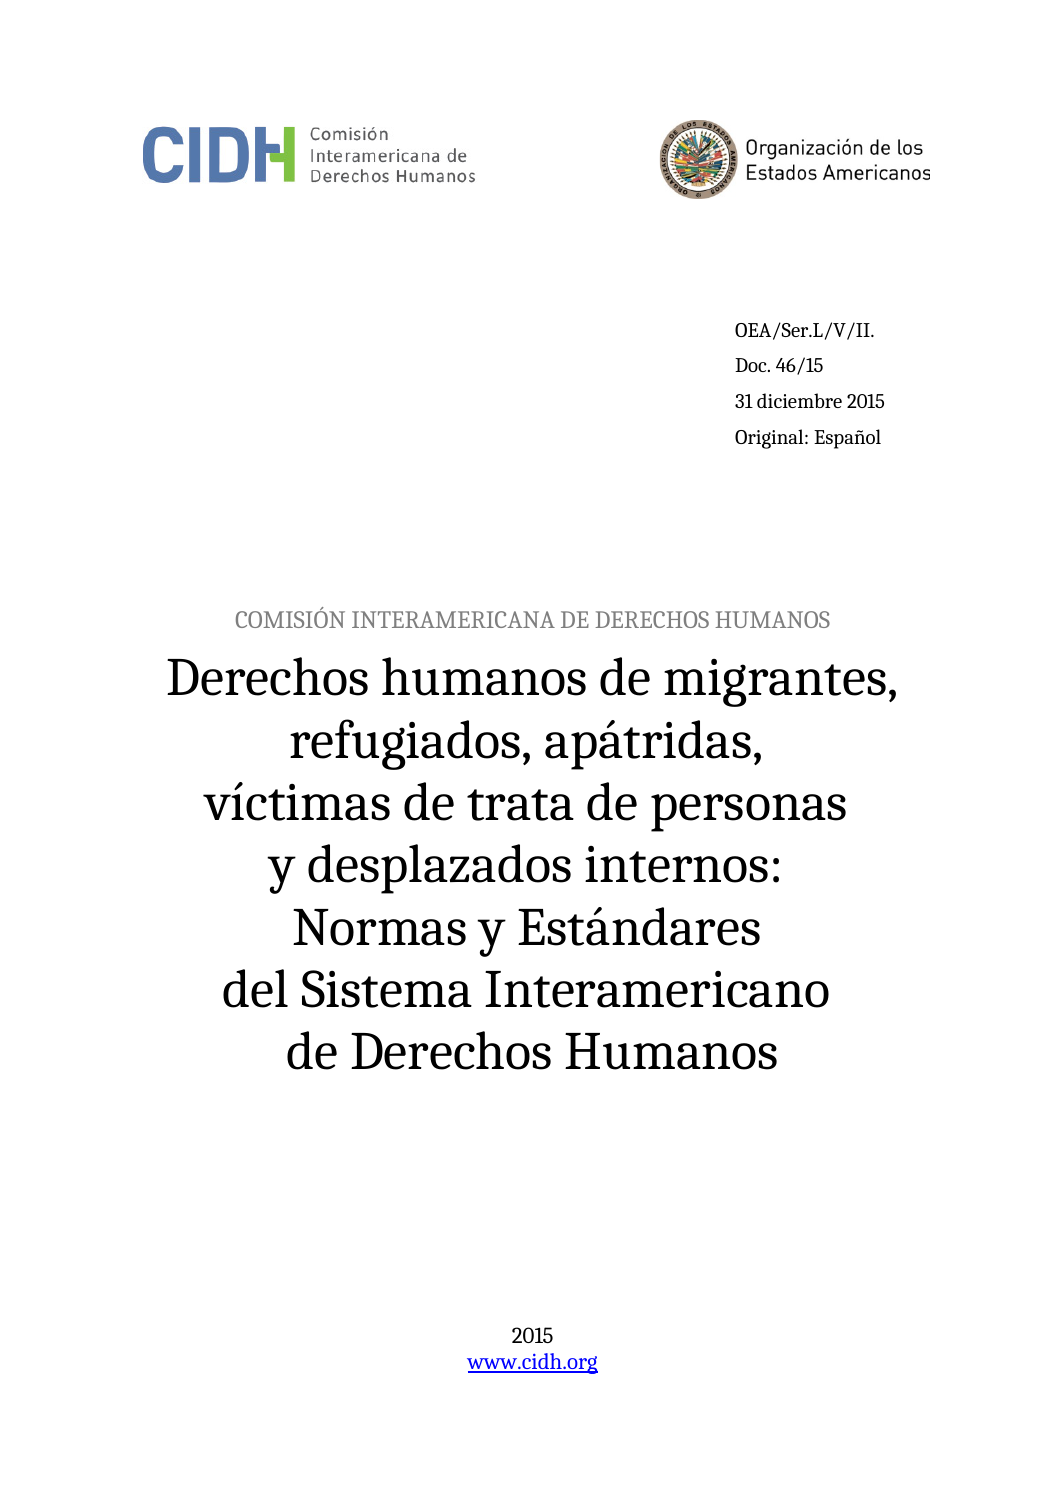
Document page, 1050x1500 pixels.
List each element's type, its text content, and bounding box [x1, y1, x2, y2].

picture [135, 120, 484, 188]
picture [659, 120, 930, 199]
text COMISIÓN INTERAMERICANA DE DERECHOS HUMANOS [135, 606, 930, 634]
text Derechos humanos de migrantes, refugiados, apátridas, víctimas de trata de personas y desplazados internos: Normas y Estándares del Sistema Interamericano de Derechos Humanos [135, 647, 930, 1083]
text www.cidh.org [135, 1349, 930, 1375]
text OEA/Ser.L/V/II. Doc. 46/15 [735, 318, 923, 378]
text 31 diciembre 2015 [735, 390, 930, 414]
text 2015 [135, 1323, 930, 1349]
text Original: Español [735, 426, 930, 450]
